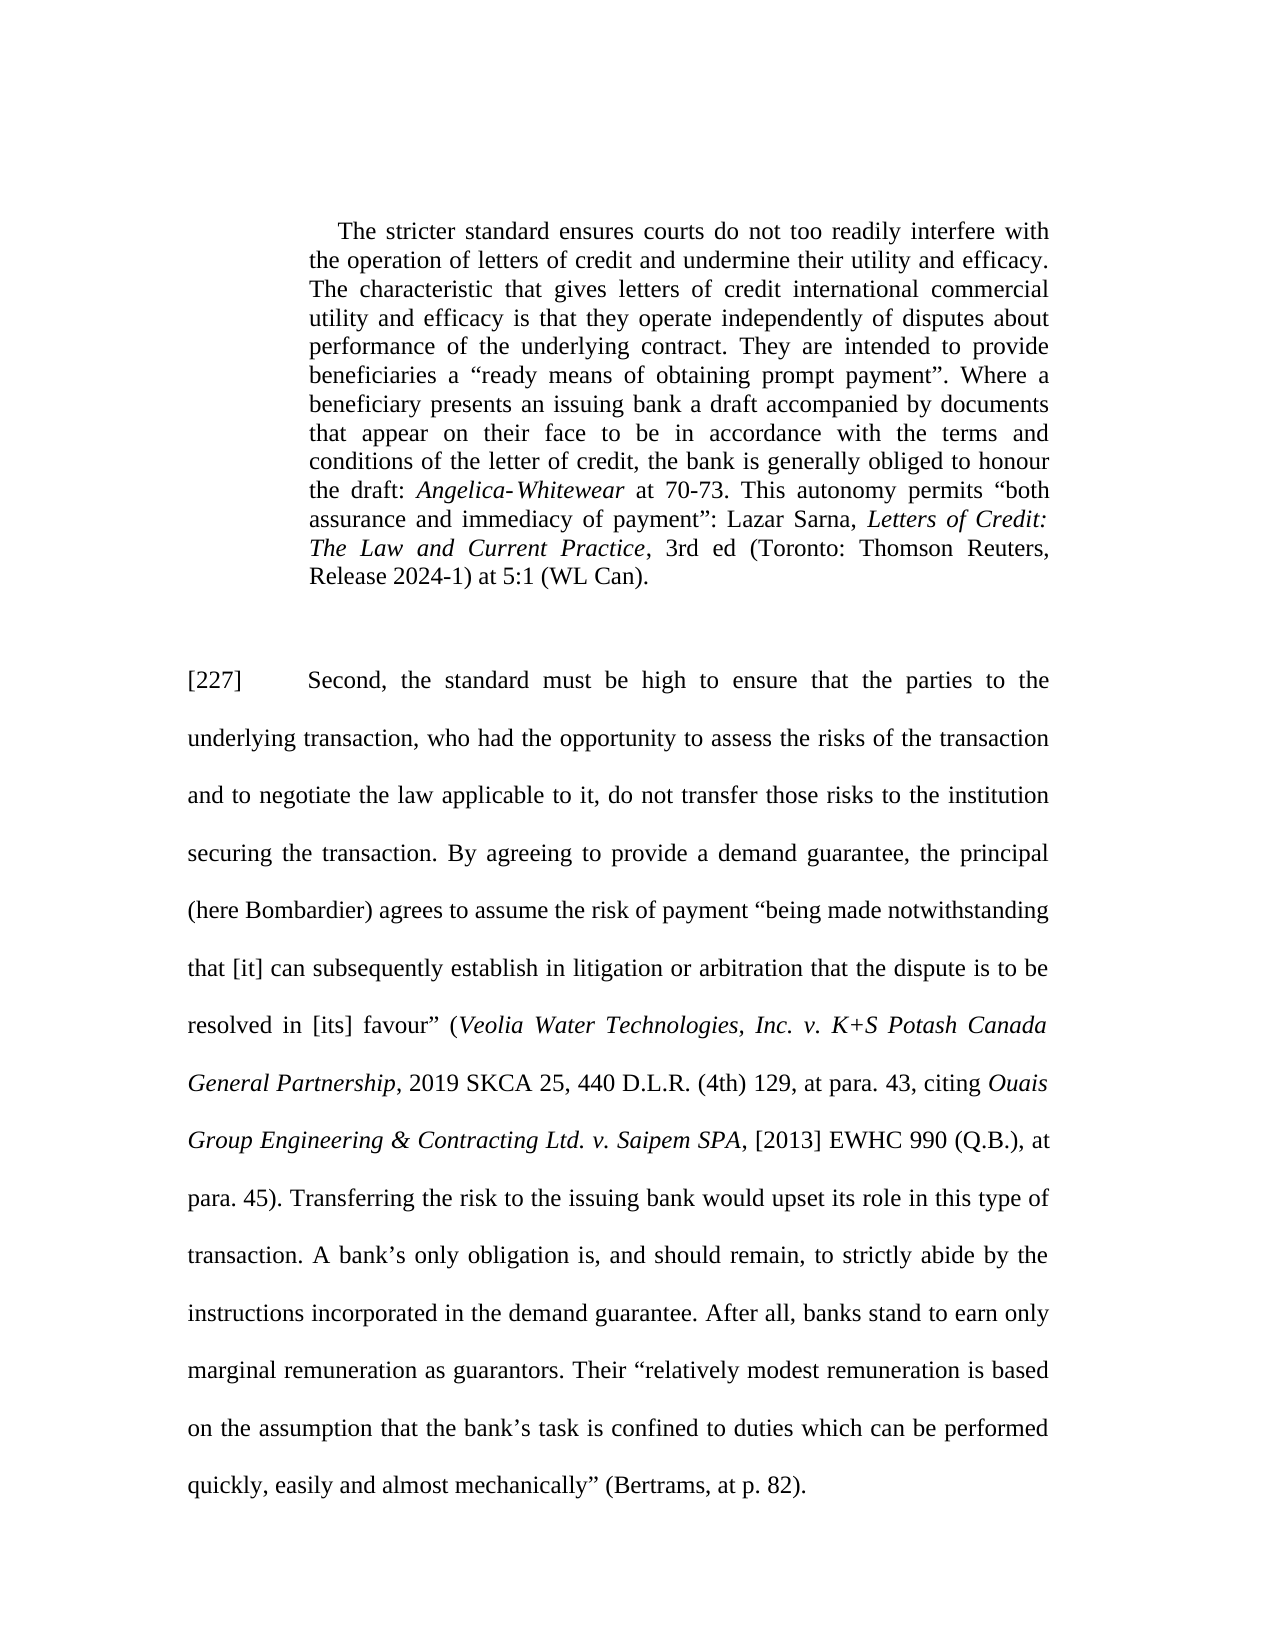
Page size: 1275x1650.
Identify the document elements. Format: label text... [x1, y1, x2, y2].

text Second, the standard must be high to ensure that the parties to the underlying transaction, who had the opportunity to assess the risks of the transaction and to negotiate the law applicable to it, do not transfer those risks to the institution securing the transaction. By agreeing to provide a demand guarantee, the principal (here Bombardier) agrees to assume the risk of payment “being made notwithstanding that [it] can subsequently establish in litigation or arbitration that the dispute is to be resolved in [its] favour” (Veolia Water Technologies, Inc. v. K+S Potash Canada General Partnership, 2019 SKCA 25, 440 D.L.R. (4th) 129, at para. 43, citing Ouais Group Engineering & Contracting Ltd. v. Saipem SPA, [2013] EWHC 990 (Q.B.), at para. 45). Transferring the risk to the issuing bank would upset its role in this type of transaction. A bank’s only obligation is, and should remain, to strictly abide by the instructions incorporated in the demand guarantee. After all, banks stand to earn only marginal remuneration as guarantors. Their “relatively modest remuneration is based on the assumption that the bank’s task is confined to duties which can be performed quickly, easily and almost mechanically” (Bertrams, at p. 82). [187, 665, 1050, 1499]
text The stricter standard ensures courts do not too readily interfere with the operation of letters of credit and undermine their utility and efficacy. The characteristic that gives letters of credit international commercial utility and efficacy is that they operate independently of disputes about performance of the underlying contract. They are intended to provide beneficiaries a “ready means of obtaining prompt payment”. Where a beneficiary presents an issuing bank a draft accompanied by documents that appear on their face to be in accordance with the terms and conditions of the letter of credit, the bank is generally obliged to honour the draft: Angelica-Whitewear at 70-73. This autonomy permits “both assurance and immediacy of payment”: Lazar Sarna, Letters of Credit: The Law and Current Practice, 3rd ed (Toronto: Thomson Reuters, Release 2024-1) at 5:1 (WL Can). [309, 216, 1050, 590]
